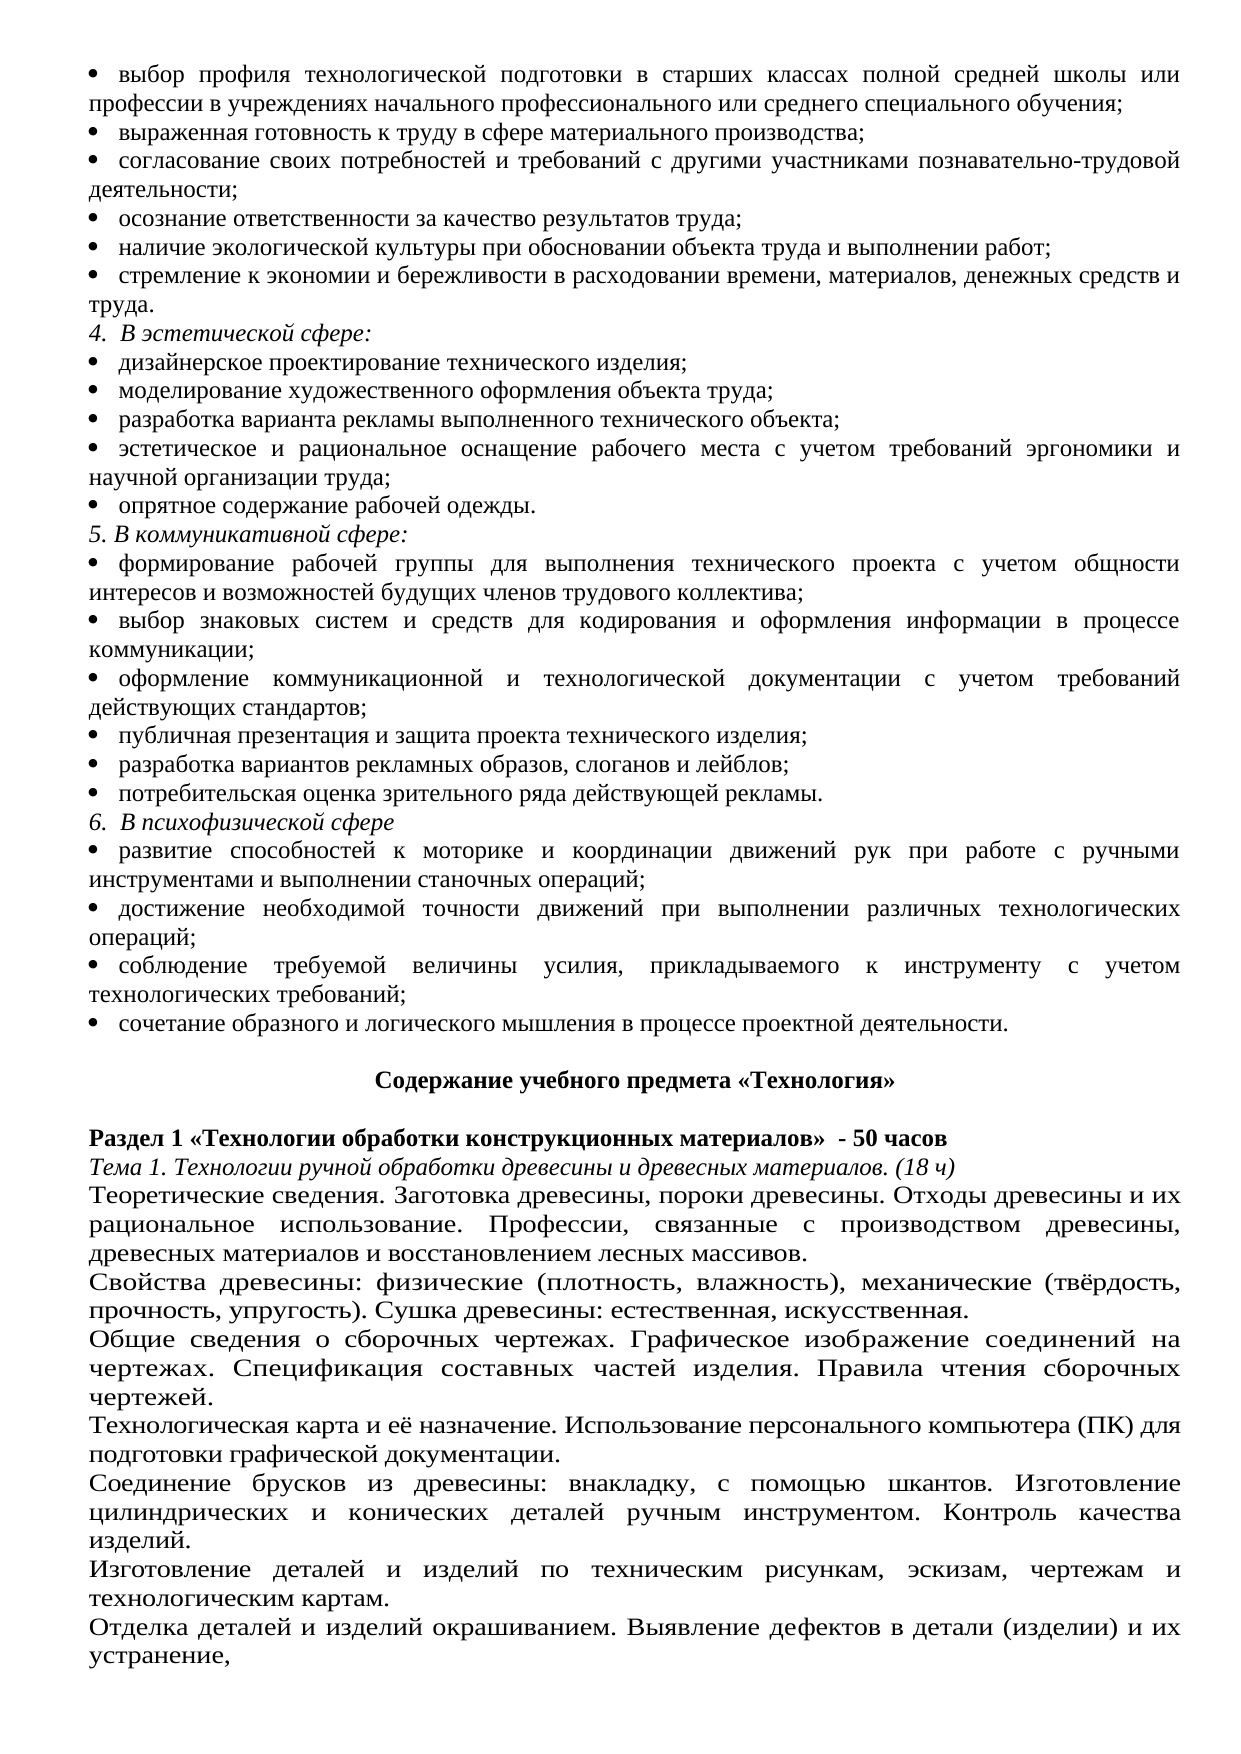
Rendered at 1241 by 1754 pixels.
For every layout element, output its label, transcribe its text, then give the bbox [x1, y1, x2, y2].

list оформление коммуникационной и технологической документации с учетом требований действующих стандартов; [89, 663, 1181, 720]
text Отделка деталей и изделий окрашиванием. Выявление дефектов в детали (изделии) и их устранение, [89, 1612, 1181, 1669]
list осознание ответственности за качество результатов труда; [89, 203, 1181, 232]
list выбор знаковых систем и средств для кодирования и оформления информации в процессе коммуникации; [89, 605, 1181, 663]
list публичная презентация и защита проекта технического изделия; [89, 720, 1181, 749]
list потребительская оценка зрительного ряда действующей рекламы. [89, 778, 1181, 807]
list достижение необходимой точности движений при выполнении различных технологических операций; [89, 893, 1181, 950]
list разработка варианта рекламы выполненного технического объекта; [89, 404, 1181, 433]
list эстетическое и рациональное оснащение рабочего места с учетом требований эргономики и научной организации труда; [89, 433, 1181, 490]
list разработка вариантов рекламных образов, слоганов и лейблов; [89, 749, 1181, 778]
list соблюдение требуемой величины усилия, прикладываемого к инструменту с учетом технологических требований; [89, 950, 1181, 1008]
text Свойства древесины: физические (плотность, влажность), механические (твёрдость, прочность, упругость). Сушка древесины: естественная, искусственная. [89, 1267, 1181, 1324]
text Соединение брусков из древесины: внакладку, с помощью шкантов. Изготовление цилиндрических и конических деталей ручным инструментом. Контроль качества изделий. [89, 1468, 1181, 1554]
list моделирование художественного оформления объекта труда; [89, 375, 1181, 404]
text 4. В эстетической сфере: [89, 318, 1181, 347]
list выбор профиля технологической подготовки в старших классах полной средней школы или профессии в учреждениях начального профессионального или среднего специального обучения; [89, 59, 1181, 117]
text Технологическая карта и её назначение. Использование персонального компьютера (ПК) для подготовки графической документации. [89, 1410, 1181, 1468]
text Раздел 1 «Технологии обработки конструкционных материалов» - 50 часов [89, 1123, 1181, 1152]
list формирование рабочей группы для выполнения технического проекта с учетом общности интересов и возможностей будущих членов трудового коллектива; [89, 548, 1181, 605]
list согласование своих потребностей и требований с другими участниками познавательно-трудовой деятельности; [89, 145, 1181, 203]
text Общие сведения о сборочных чертежах. Графическое изображение соединений на чертежах. Спецификация составных частей изделия. Правила чтения сборочных чертежей. [89, 1324, 1181, 1410]
text Тема 1. Технологии ручной обработки древесины и древесных материалов. (18 ч) [89, 1152, 1181, 1180]
list опрятное содержание рабочей одежды. [89, 490, 1181, 519]
list сочетание образного и логического мышления в процессе проектной деятельности. [89, 1008, 1181, 1037]
text Изготовление деталей и изделий по техническим рисункам, эскизам, чертежам и технологическим картам. [89, 1554, 1181, 1612]
list наличие экологической культуры при обосновании объекта труда и выполнении работ; [89, 232, 1181, 260]
text Содержание учебного предмета «Технология» [89, 1065, 1181, 1094]
list стремление к экономии и бережливости в расходовании времени, материалов, денежных средств и труда. [89, 260, 1181, 318]
list развитие способностей к моторике и координации движений рук при работе с ручными инструментами и выполнении станочных операций; [89, 835, 1181, 893]
text 5. В коммуникативной сфере: [89, 519, 1181, 548]
list выраженная готовность к труду в сфере материального производства; [89, 117, 1181, 145]
text Теоретические сведения. Заготовка древесины, пороки древесины. Отходы древесины и их рациональное использование. Профессии, связанные с производством древесины, древесных материалов и восстановлением лесных массивов. [89, 1180, 1181, 1267]
list дизайнерское проектирование технического изделия; [89, 347, 1181, 375]
text 6. В психофизической сфере [89, 807, 1181, 835]
